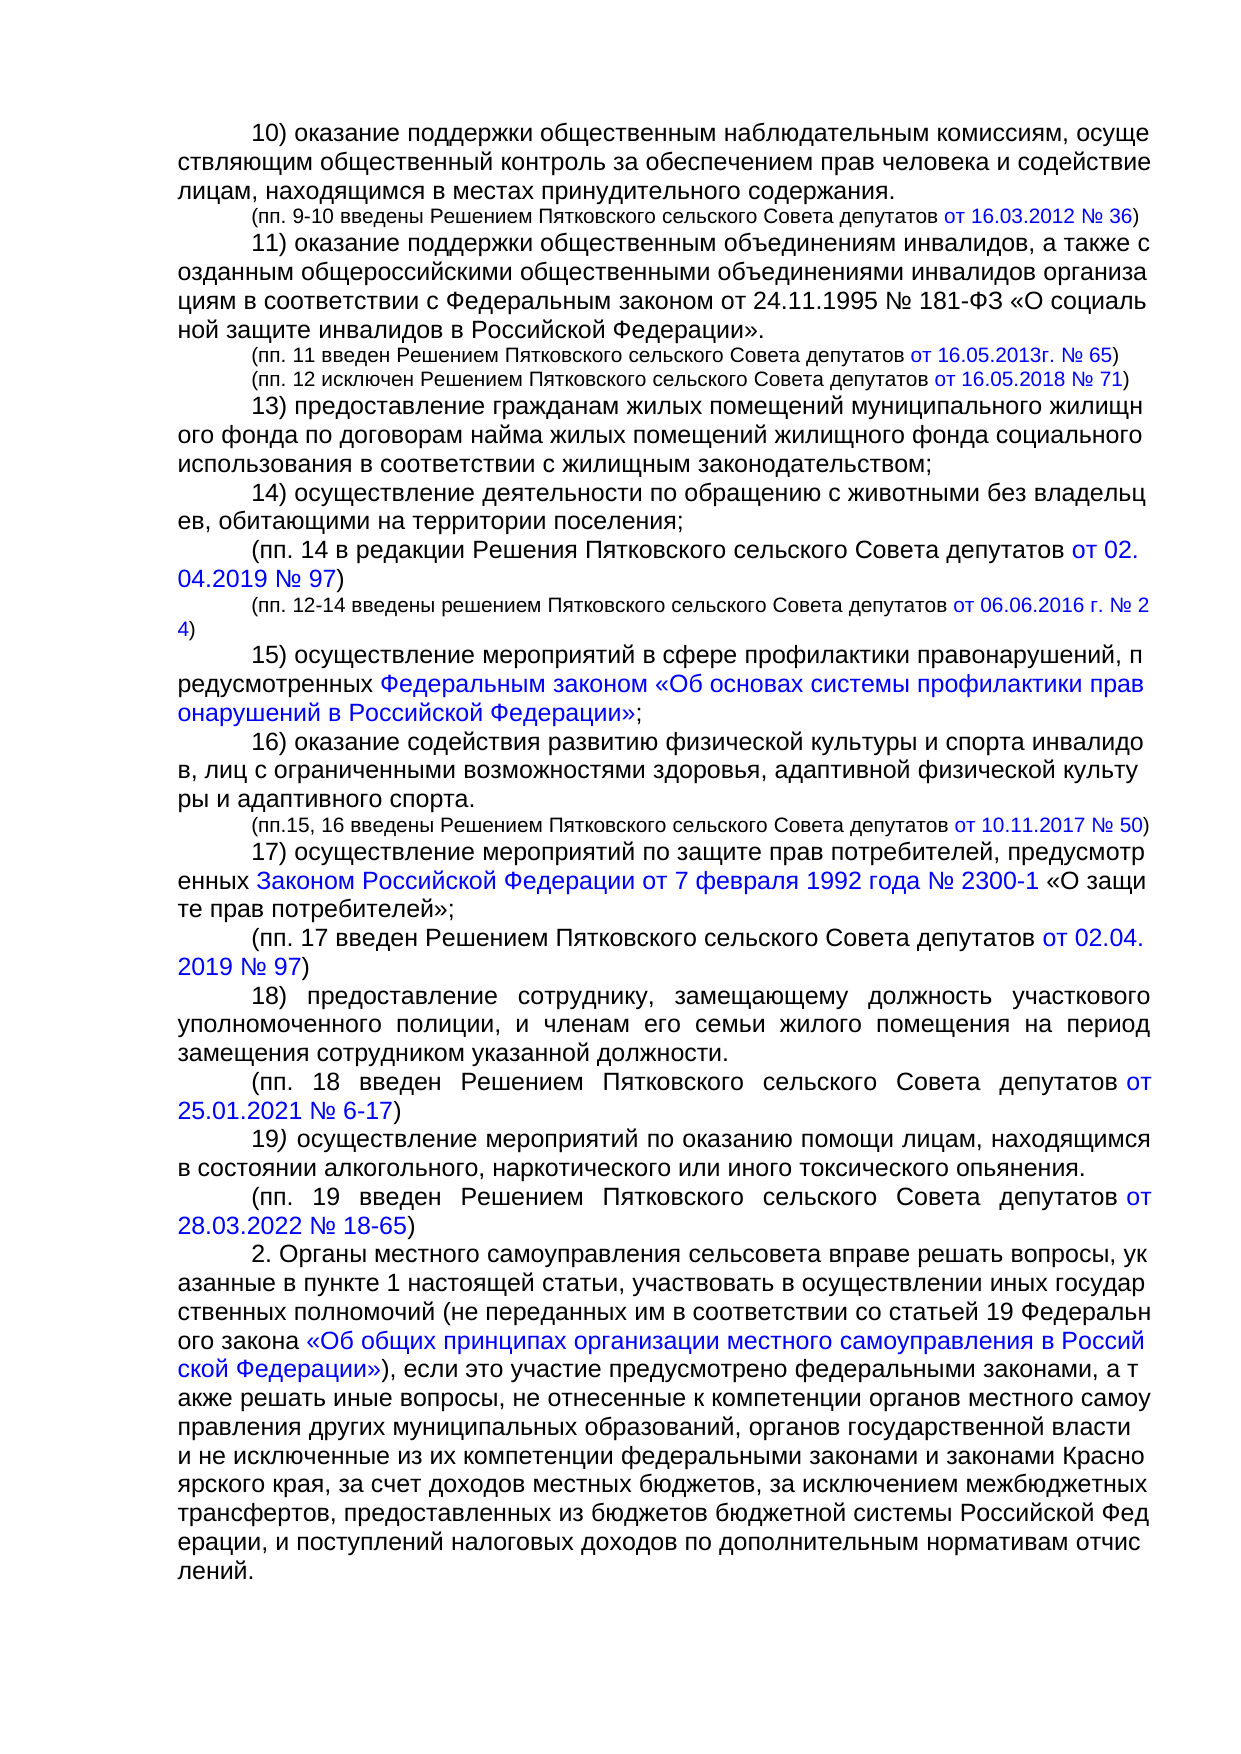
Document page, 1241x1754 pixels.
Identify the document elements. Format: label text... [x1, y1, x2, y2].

text 13) предоставление гражданам жилых помещений муниципального жилищного фонда по договорам найма жилых помещений жилищного фонда социального использования в соответствии с жилищным законодательством; [177, 391, 1152, 477]
text (пп. 12 исключен Решением Пятковского сельского Совета депутатов от 16.05.2018 № 71) [177, 367, 1152, 391]
text 14) осуществление деятельности по обращению с животными без владельцев, обитающими на территории поселения; [177, 477, 1152, 535]
text 2. Органы местного самоуправления сельсовета вправе решать вопросы, указанные в пункте 1 настоящей статьи, участвовать в осуществлении иных государственных полномочий (не переданных им в соответствии со статьей 19 Федерального закона «Об общих принципах организации местного самоуправления в Российской Федерации»), если это участие предусмотрено федеральными законами, а также решать иные вопросы, не отнесенные к компетенции органов местного самоуправления других муниципальных образований, органов государственной власти и не исключенные из их компетенции федеральными законами и законами Красноярского края, за счет доходов местных бюджетов, за исключением межбюджетных трансфертов, предоставленных из бюджетов бюджетной системы Российской Федерации, и поступлений налоговых доходов по дополнительным нормативам отчислений. [177, 1239, 1152, 1584]
text (пп. 9-10 введены Решением Пятковского сельского Совета депутатов от 16.03.2012 № 36) [177, 204, 1152, 228]
text 19) осуществление мероприятий по оказанию помощи лицам, находящимся в состоянии алкогольного, наркотического или иного токсического опьянения. [177, 1124, 1152, 1182]
text (пп. 17 введен Решением Пятковского сельского Совета депутатов от 02.04.2019 № 97) [177, 923, 1152, 981]
text (пп. 18 введен Решением Пятковского сельского Совета депутатов от 25.01.2021 № 6-17) [177, 1067, 1152, 1124]
text 16) оказание содействия развитию физической культуры и спорта инвалидов, лиц с ограниченными возможностями здоровья, адаптивной физической культуры и адаптивного спорта. [177, 727, 1152, 813]
text 17) осуществление мероприятий по защите прав потребителей, предусмотренных Законом Российской Федерации от 7 февраля 1992 года № 2300-1 «О защите прав потребителей»; [177, 837, 1152, 923]
text (пп.15, 16 введены Решением Пятковского сельского Совета депутатов от 10.11.2017 № 50) [177, 813, 1152, 837]
text (пп. 19 введен Решением Пятковского сельского Совета депутатов от 28.03.2022 № 18-65) [177, 1182, 1152, 1239]
text (пп. 11 введен Решением Пятковского сельского Совета депутатов от 16.05.2013г. № 65) [177, 343, 1152, 367]
text (пп. 12-14 введены решением Пятковского сельского Совета депутатов от 06.06.2016 г. № 24) [177, 592, 1152, 640]
text 15) осуществление мероприятий в сфере профилактики правонарушений, предусмотренных Федеральным законом «Об основах системы профилактики правонарушений в Российской Федерации»; [177, 640, 1152, 727]
text 11) оказание поддержки общественным объединениям инвалидов, а также созданным общероссийскими общественными объединениями инвалидов организациям в соответствии с Федеральным законом от 24.11.1995 № 181-ФЗ «О социальной защите инвалидов в Российской Федерации». [177, 228, 1152, 343]
text 10) оказание поддержки общественным наблюдательным комиссиям, осуществляющим общественный контроль за обеспечением прав человека и содействие лицам, находящимся в местах принудительного содержания. [177, 118, 1152, 204]
text (пп. 14 в редакции Решения Пятковского сельского Совета депутатов от 02.04.2019 № 97) [177, 535, 1152, 592]
text 18) предоставление сотруднику, замещающему должность участкового уполномоченного полиции, и членам его семьи жилого помещения на период замещения сотрудником указанной должности. [177, 981, 1152, 1067]
